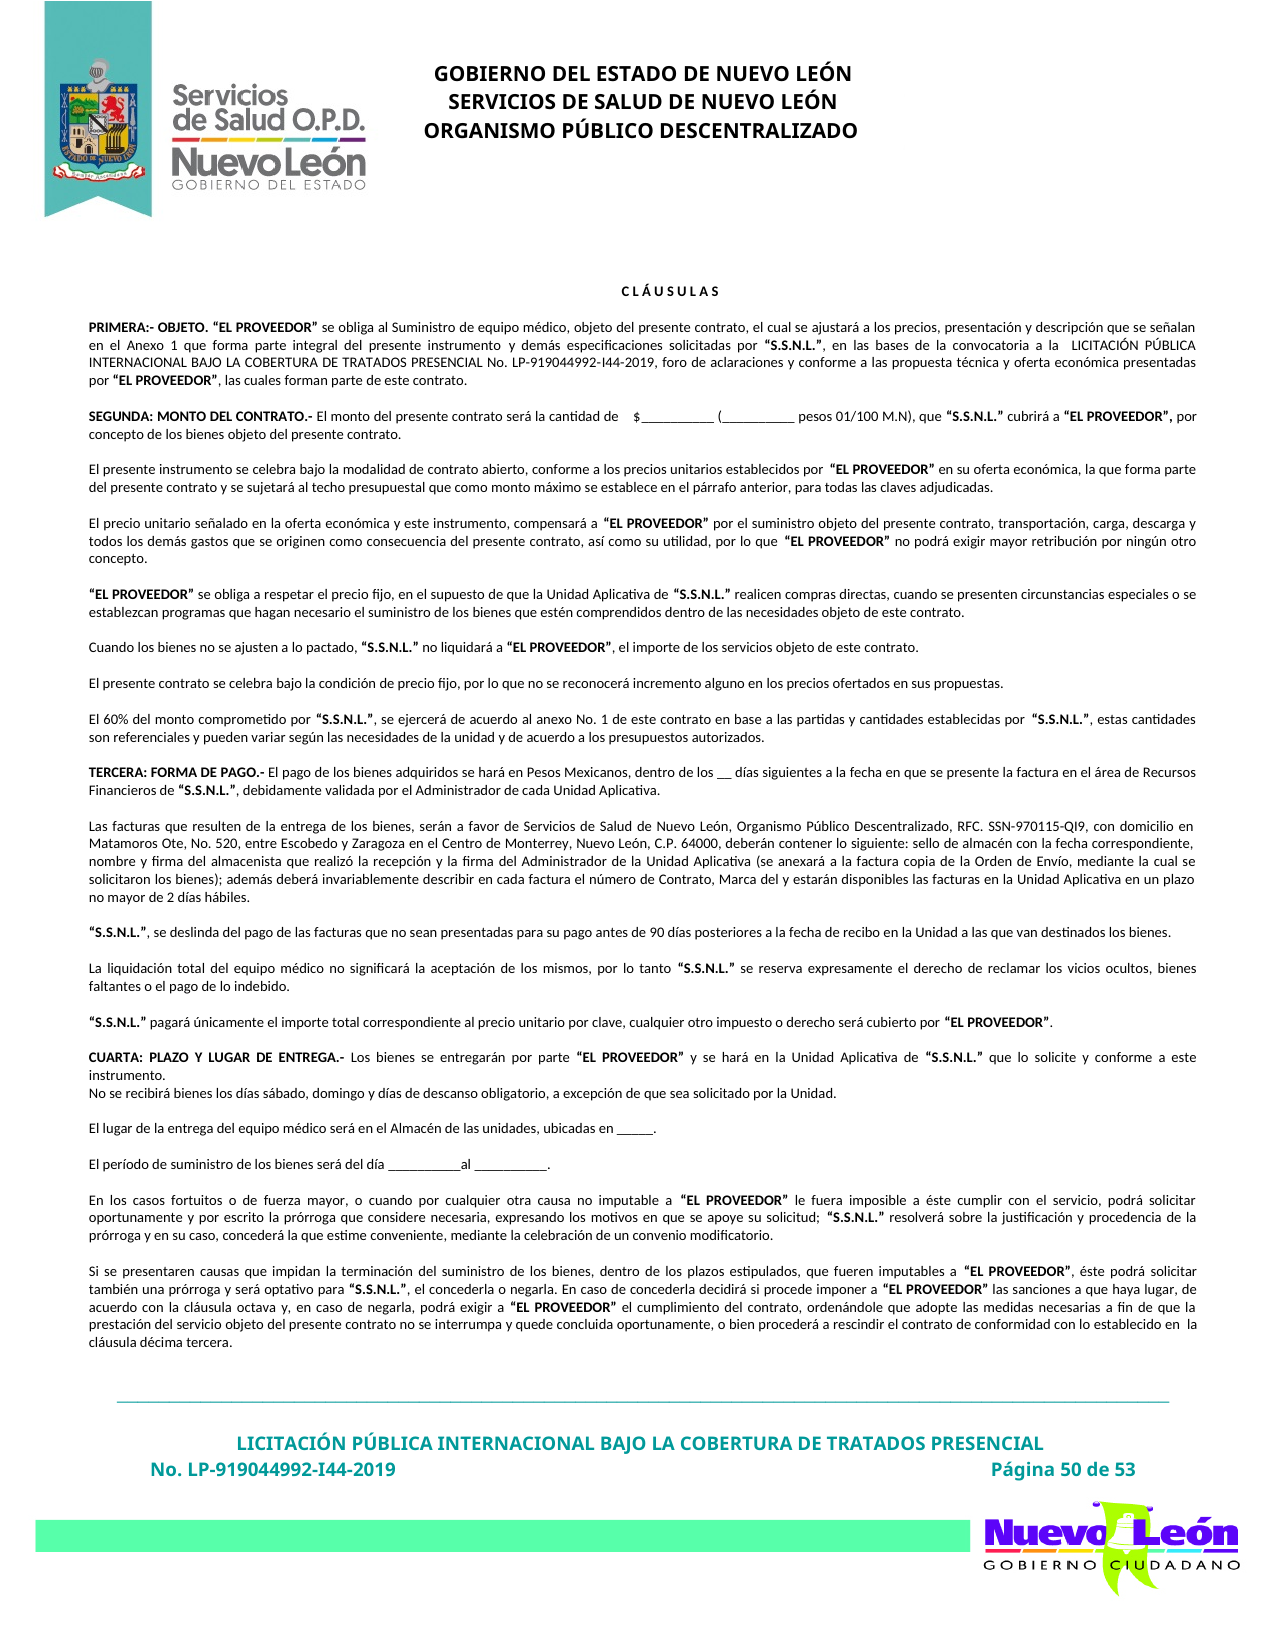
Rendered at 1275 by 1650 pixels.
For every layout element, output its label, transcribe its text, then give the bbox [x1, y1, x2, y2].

text Si se presentaren causas que impidan la terminación del suministro de los bienes, dentro de los plazos estipulados, que fueren imputables a “EL PROVEEDOR”, éste podrá solicitar también una prórroga y será optativo para “S.S.N.L.”, el concederla o negarla. En caso de concederla decidirá si procede imponer a “EL PROVEEDOR” las sanciones a que haya lugar, de acuerdo con la cláusula octava y, en caso de negarla, podrá exigir a “EL PROVEEDOR” el cumplimiento del contrato, ordenándole que adopte las medidas necesarias a fin de que la prestación del servicio objeto del presente contrato no se interrumpa y quede concluida oportunamente, o bien procederá a rescindir el contrato de conformidad con lo establecido en la cláusula décima tercera. [89, 1262, 1197, 1351]
list El 60% del monto comprometido por “S.S.N.L.”, se ejercerá de acuerdo al anexo No. 1 de este contrato en base a las partidas y cantidades establecidas por “S.S.N.L.”, estas cantidades son referenciales y pueden variar según las necesidades de la unidad y de acuerdo a los presupuestos autorizados. [89, 710, 1196, 746]
subtitle C L Á U S U L A S [89, 282, 1251, 300]
text El lugar de la entrega del equipo médico será en el Almacén de las unidades, ubicadas en _____. [89, 1120, 1197, 1137]
picture [15, 1, 905, 229]
text CUARTA: PLAZO Y LUGAR DE ENTREGA.- Los bienes se entregarán por parte “EL PROVEEDOR” y se hará en la Unidad Aplicativa de “S.S.N.L.” que lo solicite y conforme a este instrumento. [89, 1048, 1197, 1084]
text Las facturas que resulten de la entrega de los bienes, serán a favor de Servicios de Salud de Nuevo León, Organismo Público Descentralizado, RFC. SSN-970115-QI9, con domicilio en Matamoros Ote, No. 520, entre Escobedo y Zaragoza en el Centro de Monterrey, Nuevo León, C.P. 64000, deberán contener lo siguiente: sello de almacén con la fecha correspondiente, nombre y firma del almacenista que realizó la recepción y la firma del Administrador de la Unidad Aplicativa (se anexará a la factura copia de la Orden de Envío, mediante la cual se solicitaron los bienes); además deberá invariablemente describir en cada factura el número de Contrato, Marca del y estarán disponibles las facturas en la Unidad Aplicativa en un plazo no mayor de 2 días hábiles. [89, 817, 1197, 906]
text El presente contrato se celebra bajo la condición de precio fijo, por lo que no se reconocerá incremento alguno en los precios ofertados en sus propuestas. [89, 674, 1197, 692]
text “S.S.N.L.”, se deslinda del pago de las facturas que no sean presentadas para su pago antes de 90 días posteriores a la fecha de recibo en la Unidad a las que van destinados los bienes. [89, 924, 1197, 942]
text SEGUNDA: MONTO DEL CONTRATO.- El monto del presente contrato será la cantidad de $__________ (__________ pesos 01/100 M.N), que “S.S.N.L.” cubrirá a “EL PROVEEDOR”, por concepto de los bienes objeto del presente contrato. [89, 407, 1197, 443]
text La liquidación total del equipo médico no significará la aceptación de los mismos, por lo tanto “S.S.N.L.” se reserva expresamente el derecho de reclamar los vicios ocultos, bienes faltantes o el pago de lo indebido. [89, 959, 1197, 995]
text El presente instrumento se celebra bajo la modalidad de contrato abierto, conforme a los precios unitarios establecidos por “EL PROVEEDOR” en su oferta económica, la que forma parte del presente contrato y se sujetará al techo presupuestal que como monto máximo se establece en el párrafo anterior, para todas las claves adjudicadas. [89, 461, 1197, 496]
text TERCERA: FORMA DE PAGO.- El pago de los bienes adquiridos se hará en Pesos Mexicanos, dentro de los __ días siguientes a la fecha en que se presente la factura en el área de Recursos Financieros de “S.S.N.L.”, debidamente validada por el Administrador de cada Unidad Aplicativa. [89, 763, 1197, 799]
picture [0, 1484, 1275, 1608]
text El precio unitario señalado en la oferta económica y este instrumento, compensará a “EL PROVEEDOR” por el suministro objeto del presente contrato, transportación, carga, descarga y todos los demás gastos que se originen como consecuencia del presente contrato, así como su utilidad, por lo que “EL PROVEEDOR” no podrá exigir mayor retribución por ningún otro concepto. [89, 514, 1197, 567]
text “EL PROVEEDOR” se obliga a respetar el precio fijo, en el supuesto de que la Unidad Aplicativa de “S.S.N.L.” realicen compras directas, cuando se presenten circunstancias especiales o se establezcan programas que hagan necesario el suministro de los bienes que estén comprendidos dentro de las necesidades objeto de este contrato. [89, 585, 1197, 621]
text No se recibirá bienes los días sábado, domingo y días de descanso obligatorio, a excepción de que sea solicitado por la Unidad. [89, 1084, 1197, 1102]
text En los casos fortuitos o de fuerza mayor, o cuando por cualquier otra causa no imputable a “EL PROVEEDOR” le fuera imposible a éste cumplir con el servicio, podrá solicitar oportunamente y por escrito la prórroga que considere necesaria, expresando los motivos en que se apoye su solicitud; “S.S.N.L.” resolverá sobre la justificación y procedencia de la prórroga y en su caso, concederá la que estime conveniente, mediante la celebración de un convenio modificatorio. [89, 1191, 1197, 1244]
text “S.S.N.L.” pagará únicamente el importe total correspondiente al precio unitario por clave, cualquier otro impuesto o derecho será cubierto por “EL PROVEEDOR”. [89, 1013, 1197, 1031]
text PRIMERA:- OBJETO. “EL PROVEEDOR” se obliga al Suministro de equipo médico, objeto del presente contrato, el cual se ajustará a los precios, presentación y descripción que se señalan en el Anexo 1 que forma parte integral del presente instrumento y demás especificaciones solicitadas por “S.S.N.L.”, en las bases de la convocatoria a la LICITACIÓN PÚBLICA INTERNACIONAL BAJO LA COBERTURA DE TRATADOS PRESENCIAL No. LP-919044992-I44-2019, foro de aclaraciones y conforme a las propuesta técnica y oferta económica presentadas por “EL PROVEEDOR”, las cuales forman parte de este contrato. [89, 318, 1197, 389]
text El período de suministro de los bienes será del día __________al __________. [89, 1155, 1197, 1173]
text Cuando los bienes no se ajusten a lo pactado, “S.S.N.L.” no liquidará a “EL PROVEEDOR”, el importe de los servicios objeto de este contrato. [89, 639, 1197, 657]
